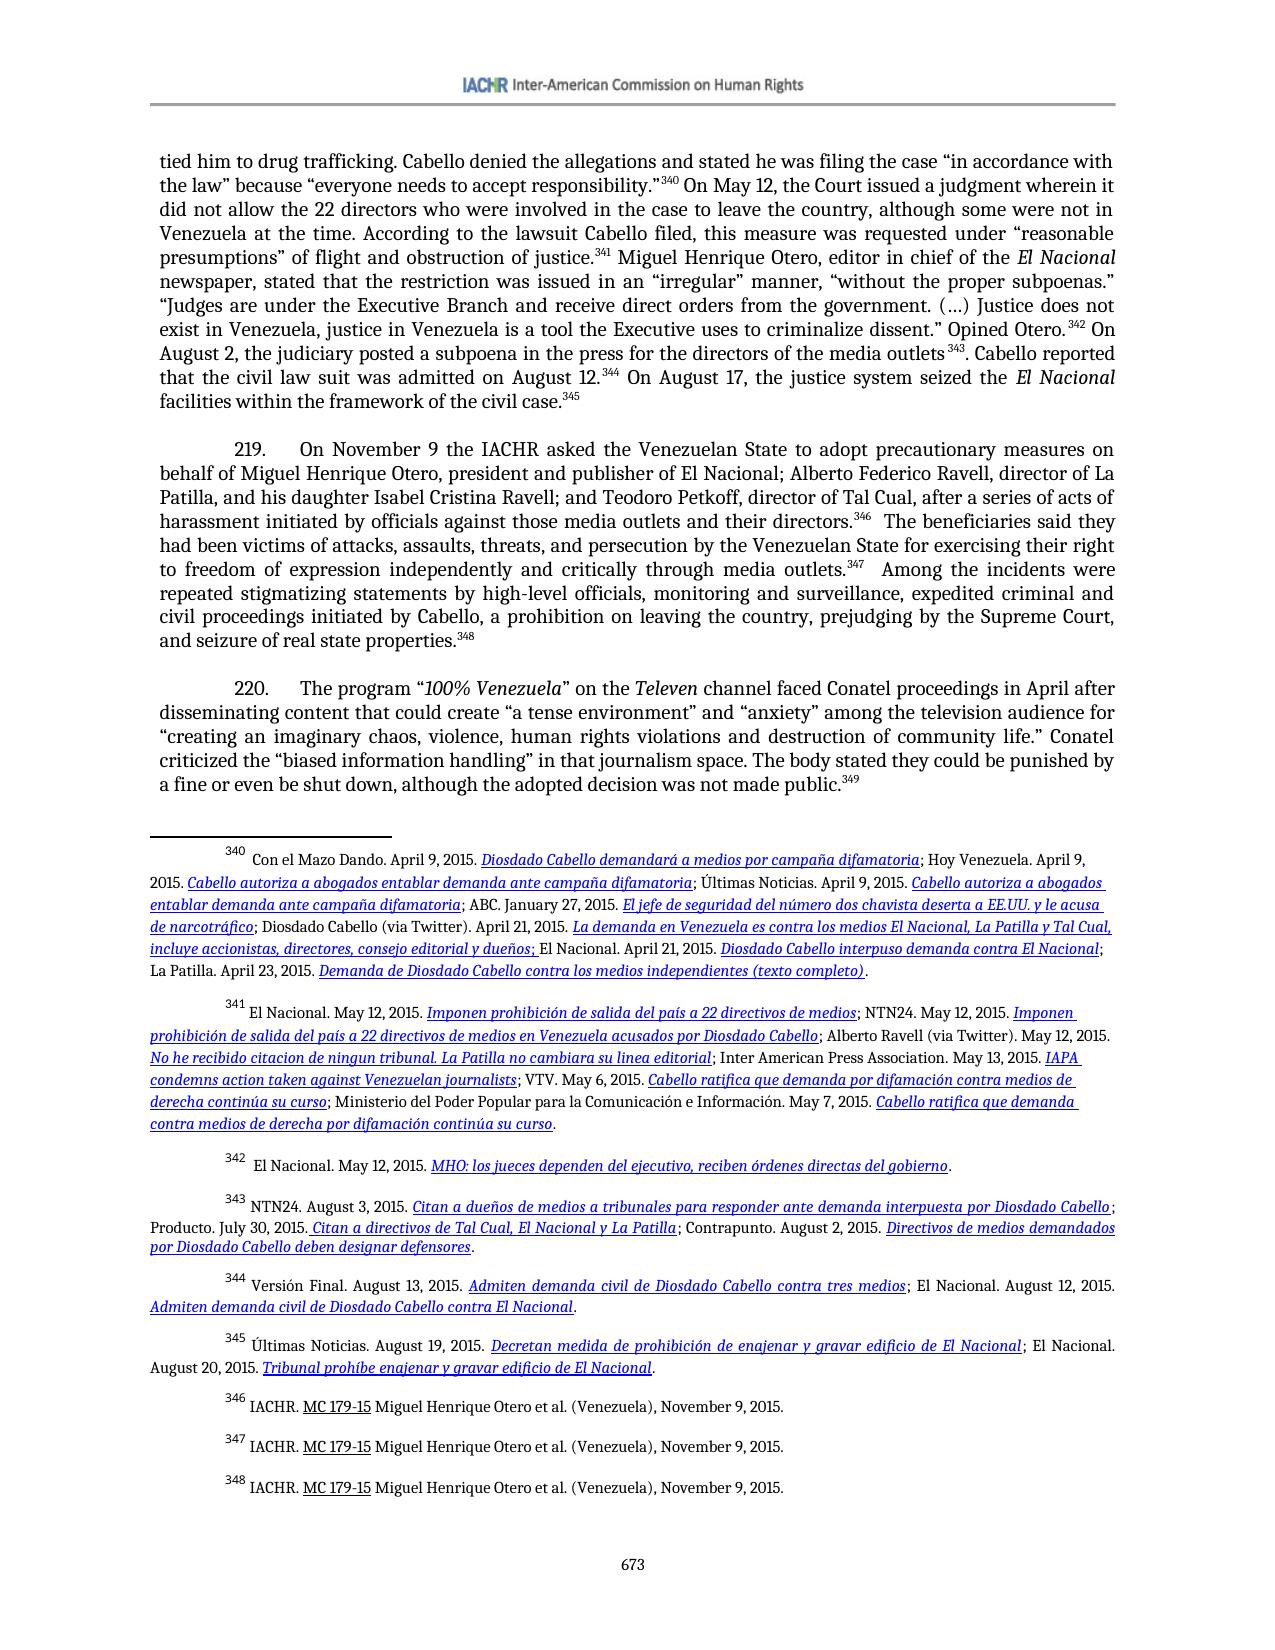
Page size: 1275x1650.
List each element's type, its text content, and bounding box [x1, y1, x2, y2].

list On November 9 the IACHR asked the Venezuelan State to adopt precautionary measures on behalf of Miguel Henrique Otero, president and publisher of El Nacional; Alberto Federico Ravell, director of La Patilla, and his daughter Isabel Cristina Ravell; and Teodoro Petkoff, director of Tal Cual, after a series of acts of harassment initiated by officials against those media outlets and their directors. The beneficiaries said they had been victims of attacks, assaults, threats, and persecution by the Venezuelan State for exercising their right to freedom of expression independently and critically through media outlets. Among the incidents were repeated stigmatizing statements by high-level officials, monitoring and surveillance, expedited criminal and civil proceedings initiated by Cabello, a prohibition on leaving the country, prejudging by the Supreme Court, and seizure of real state properties. [159, 437, 1116, 653]
list In April, Diosdado Cabello, speaker of the National Assembly filed a criminal and civil defamation law suit against media outlets El Nacional, La Patilla and Tal Cual and their directors, after they copied information published in the Spanish newspaper ABC, wherein a former officer in a Cabello trust position tied him to drug trafficking. Cabello denied the allegations and stated he was filing the case “in accordance with the law” because “everyone needs to accept responsibility.” On May 12, the Court issued a judgment wherein it did not allow the 22 directors who were involved in the case to leave the country, although some were not in Venezuela at the time. According to the lawsuit Cabello filed, this measure was requested under “reasonable presumptions” of flight and obstruction of justice. Miguel Henrique Otero, editor in chief of the El Nacional newspaper, stated that the restriction was issued in an “irregular” manner, “without the proper subpoenas.” “Judges are under the Executive Branch and receive direct orders from the government. (…) Justice does not exist in Venezuela, justice in Venezuela is a tool the Executive uses to criminalize dissent.” Opined Otero. On August 2, the judiciary posted a subpoena in the press for the directors of the media outlets. Cabello reported that the civil law suit was admitted on August 12. On August 17, the justice system seized the El Nacional facilities within the framework of the civil case. [159, 150, 1116, 413]
picture [451, 75, 814, 95]
list The program “100% Venezuela” on the Televen channel faced Conatel proceedings in April after disseminating content that could create “a tense environment” and “anxiety” among the television audience for “creating an imaginary chaos, violence, human rights violations and destruction of community life.” Conatel criticized the “biased information handling” in that journalism space. The body stated they could be punished by a fine or even be shut down, although the adopted decision was not made public. [159, 677, 1116, 797]
